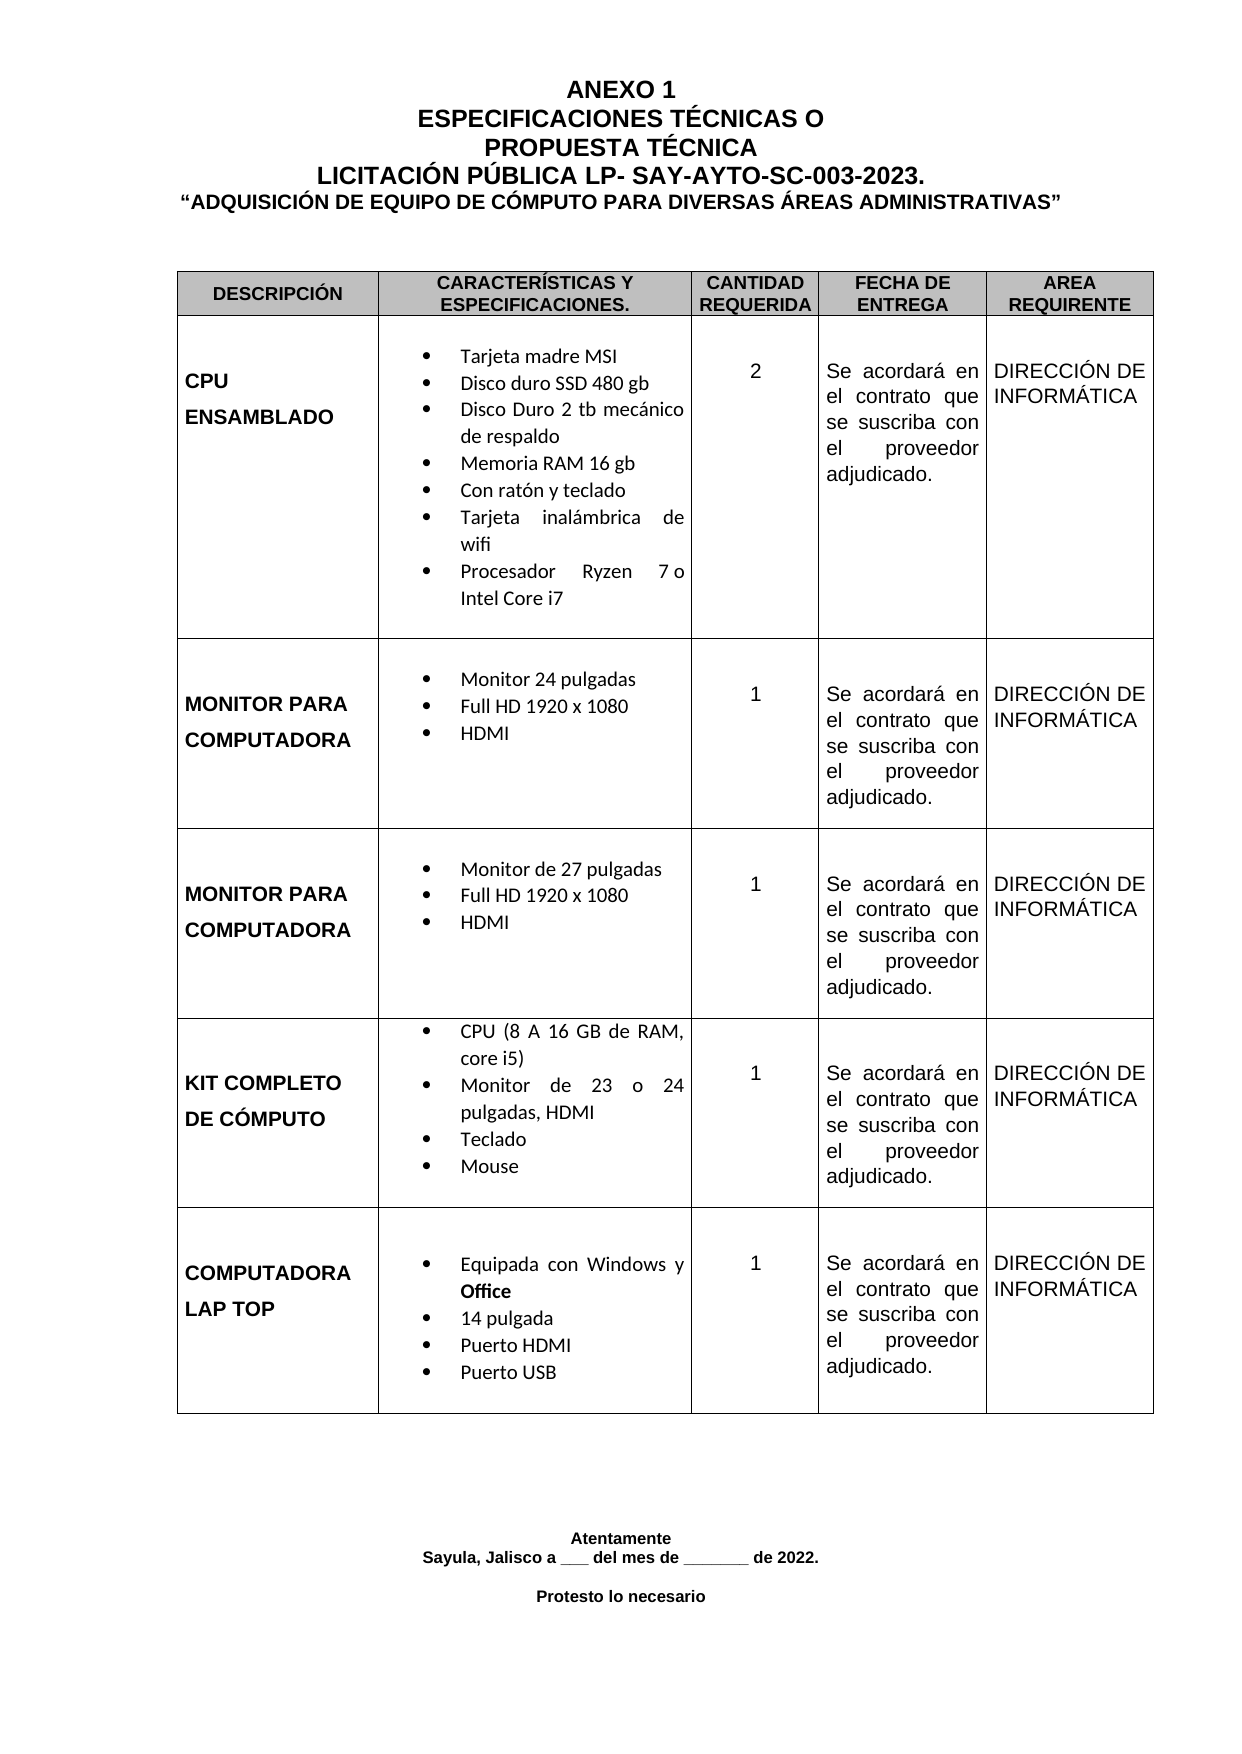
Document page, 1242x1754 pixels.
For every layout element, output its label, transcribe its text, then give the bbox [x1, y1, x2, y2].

table_cell CPU ENSAMBLADO [178, 316, 378, 638]
text Atentamente [177, 1529, 1064, 1548]
table_cell KIT COMPLETO DE CÓMPUTO [178, 1019, 378, 1207]
table_cell Equipada con Windows y Office 14 pulgada Puerto HDMI Puerto USB [379, 1208, 691, 1413]
text Sayula, Jalisco a ___ del mes de _______ de 2022. [177, 1548, 1064, 1567]
table_cell Se acordará en el contrato que se suscriba con el proveedor adjudicado. [819, 316, 986, 638]
table_cell Tarjeta madre MSI Disco duro SSD 480 gb Disco Duro 2 tb mecánico de respaldo Memoria RAM 16 gb Con ratón y teclado Tarjeta inalámbrica de wifi Procesador Ryzen 7 o Intel Core i7 [379, 316, 691, 638]
table_cell DIRECCIÓN DE INFORMÁTICA [987, 1019, 1153, 1207]
table_cell Monitor de 27 pulgadas Full HD 1920 x 1080 HDMI [379, 829, 691, 1017]
table_cell DIRECCIÓN DE INFORMÁTICA [987, 316, 1153, 638]
table_cell CPU (8 A 16 GB de RAM, core i5) Monitor de 23 o 24 pulgadas, HDMI Teclado Mouse [379, 1019, 691, 1207]
table_cell DIRECCIÓN DE INFORMÁTICA [987, 829, 1153, 1017]
table_cell MONITOR PARA COMPUTADORA [178, 829, 378, 1017]
table_cell Se acordará en el contrato que se suscriba con el proveedor adjudicado. [819, 639, 986, 828]
table_header DESCRIPCIÓN [178, 272, 378, 315]
table_cell 1 [692, 1208, 818, 1413]
table_cell Monitor 24 pulgadas Full HD 1920 x 1080 HDMI [379, 639, 691, 828]
table_cell MONITOR PARA COMPUTADORA [178, 639, 378, 828]
table_cell 2 [692, 316, 818, 638]
table_cell 1 [692, 829, 818, 1017]
text Protesto lo necesario [177, 1586, 1064, 1606]
table_cell 1 [692, 639, 818, 828]
table_cell Se acordará en el contrato que se suscriba con el proveedor adjudicado. [819, 1208, 986, 1413]
table_header CANTIDAD REQUERIDA [692, 272, 818, 315]
table_header CARACTERÍSTICAS Y ESPECIFICACIONES. [379, 272, 691, 315]
table_cell Se acordará en el contrato que se suscriba con el proveedor adjudicado. [819, 829, 986, 1017]
table_header AREA REQUIRENTE [987, 272, 1153, 315]
table_cell DIRECCIÓN DE INFORMÁTICA [987, 639, 1153, 828]
table_cell COMPUTADORA LAP TOP [178, 1208, 378, 1413]
table_header FECHA DE ENTREGA [819, 272, 986, 315]
table_cell 1 [692, 1019, 818, 1207]
table_cell DIRECCIÓN DE INFORMÁTICA [987, 1208, 1153, 1413]
table_cell Se acordará en el contrato que se suscriba con el proveedor adjudicado. [819, 1019, 986, 1207]
